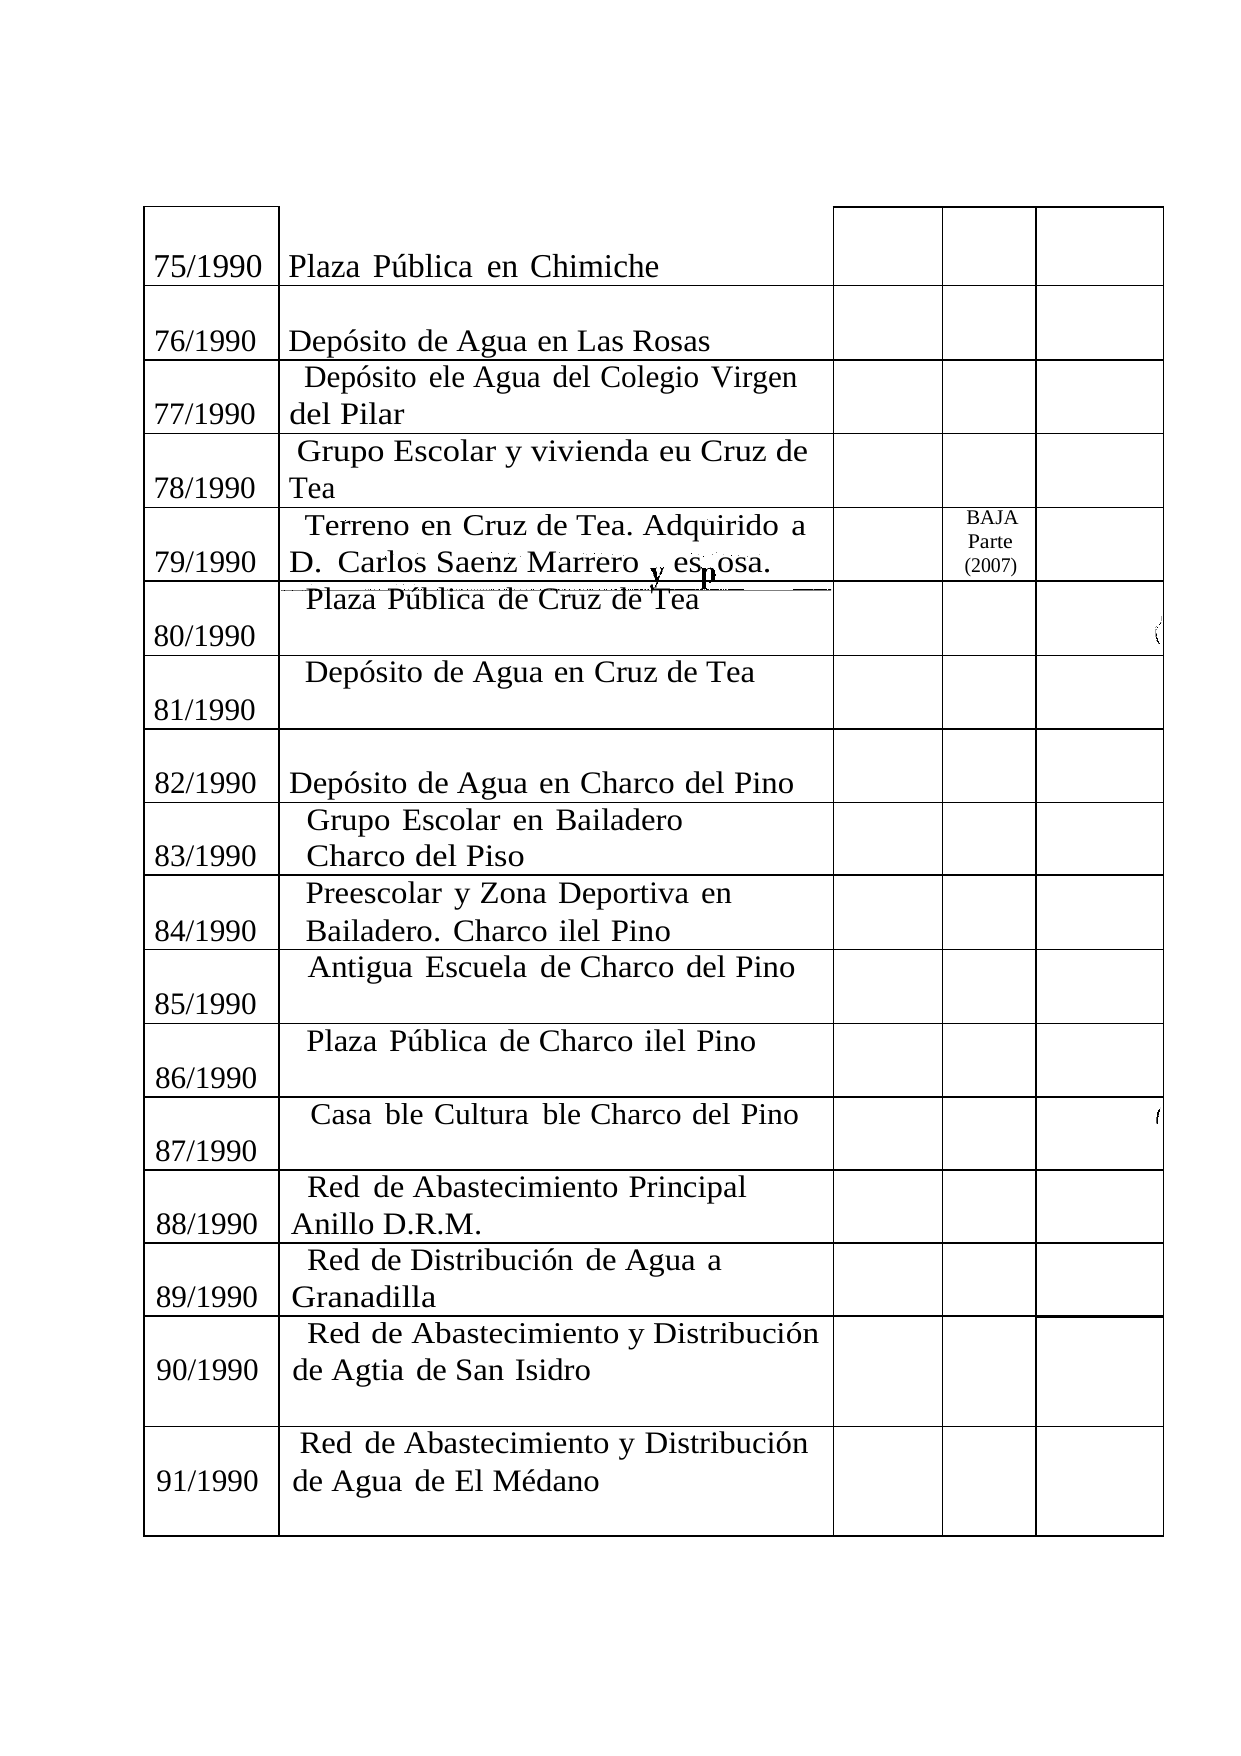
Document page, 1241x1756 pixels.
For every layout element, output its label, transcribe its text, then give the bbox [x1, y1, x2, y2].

table_cell [943, 1098, 1035, 1169]
table_cell Depósito de Agua en Las Rosas [280, 286, 833, 359]
table_cell [1037, 434, 1163, 506]
table_cell [834, 876, 942, 949]
table_cell Preescolar y Zona Deportiva en Bailadero. Charco ilel Pino [280, 876, 833, 949]
table_cell [834, 730, 942, 801]
table_cell [834, 434, 942, 506]
table_cell [1037, 876, 1163, 949]
table_cell 80/1990 [145, 582, 278, 654]
table_cell 89/1990 [145, 1244, 278, 1315]
table_cell [834, 656, 942, 728]
table_cell 79/1990 [145, 508, 278, 580]
table_cell Red de Distribución de Agua a Granadilla [280, 1244, 833, 1315]
table_cell Casa ble Cultura ble Charco del Pino [280, 1098, 833, 1169]
table_cell 91/1990 [145, 1427, 278, 1535]
table_cell [834, 1024, 942, 1096]
table_cell Terreno en Cruz de Tea. Adquirido a D. Carlos Saenz Marrero es osa. [280, 508, 833, 580]
picture [1155, 616, 1162, 644]
table_cell Grupo Escolar en Bailadero Charco del Piso [280, 803, 833, 874]
table_cell [834, 1098, 942, 1169]
table_cell [943, 361, 1035, 432]
table_cell [1037, 286, 1163, 359]
table_cell Grupo Escolar y vivienda eu Cruz de Tea [280, 434, 833, 506]
table_cell 88/1990 [145, 1171, 278, 1242]
table_cell [1037, 1171, 1163, 1242]
table_cell 83/1990 [145, 803, 278, 874]
table_cell [834, 508, 942, 580]
table_cell 77/1990 [145, 361, 278, 432]
table_cell [1037, 1427, 1163, 1535]
table_cell 90/1990 [145, 1317, 278, 1426]
table_cell 78/1990 [145, 434, 278, 506]
table_cell [834, 286, 942, 359]
table_cell [1037, 656, 1163, 728]
table_header [1037, 208, 1163, 285]
table_cell [834, 803, 942, 874]
table_cell [943, 582, 1035, 654]
table_cell [834, 1244, 942, 1315]
table_cell [943, 950, 1035, 1023]
table_header [943, 208, 1035, 285]
table_cell [1037, 508, 1163, 580]
table_cell [1037, 1098, 1163, 1169]
table_cell [834, 361, 942, 432]
table_cell [943, 286, 1035, 359]
table_cell Plaza Pública de Cruz de Tea [280, 582, 833, 654]
table_cell [943, 1317, 1035, 1426]
table_cell Depósito ele Agua del Colegio Virgen del Pilar [280, 361, 833, 432]
table_cell Red de Abastecimiento y Distribución de Agtia de San Isidro [280, 1317, 833, 1426]
table_cell [943, 1244, 1035, 1315]
table_cell [1037, 950, 1163, 1023]
table_cell [834, 582, 942, 654]
table_cell 82/1990 [145, 730, 278, 801]
table_header 75/1990 [145, 207, 278, 285]
table_cell 86/1990 [145, 1024, 278, 1096]
table_cell [1037, 730, 1163, 801]
table_cell [1037, 582, 1163, 654]
table_cell Depósito de Agua en Charco del Pino [280, 730, 833, 801]
table_header Plaza Pública en Chimiche [280, 206, 833, 285]
table_cell [943, 876, 1035, 949]
table_cell Plaza Pública de Charco ilel Pino [280, 1024, 833, 1096]
table_cell 84/1990 [145, 876, 278, 949]
table_cell [1037, 803, 1163, 874]
table_cell [1037, 1024, 1163, 1096]
table_cell [834, 1317, 942, 1426]
table_cell 81/1990 [145, 656, 278, 728]
table_cell [1037, 1244, 1163, 1315]
table_cell Red de Abastecimiento Principal Anillo D.R.M. [280, 1171, 833, 1242]
table_cell 76/1990 [145, 286, 278, 359]
table_cell [943, 803, 1035, 874]
table_header [834, 208, 942, 285]
table_cell [1037, 1318, 1163, 1426]
table_cell 87/1990 [145, 1098, 278, 1169]
table_cell Depósito de Agua en Cruz de Tea [280, 656, 833, 728]
table_cell [834, 1171, 942, 1242]
table_cell [1037, 361, 1163, 432]
table_cell [943, 1171, 1035, 1242]
table_cell [943, 1024, 1035, 1096]
table_cell [943, 730, 1035, 801]
table_cell 85/1990 [145, 950, 278, 1023]
table_cell [943, 656, 1035, 728]
table_cell [943, 1427, 1035, 1535]
table_cell [943, 434, 1035, 506]
table_cell Antigua Escuela de Charco del Pino [280, 950, 833, 1023]
table_cell Red de Abastecimiento y Distribución de Agua de El Médano [280, 1427, 833, 1535]
table_cell BAJA Parte (2007) [943, 508, 1035, 580]
table_cell [834, 950, 942, 1023]
table_cell [834, 1427, 942, 1535]
